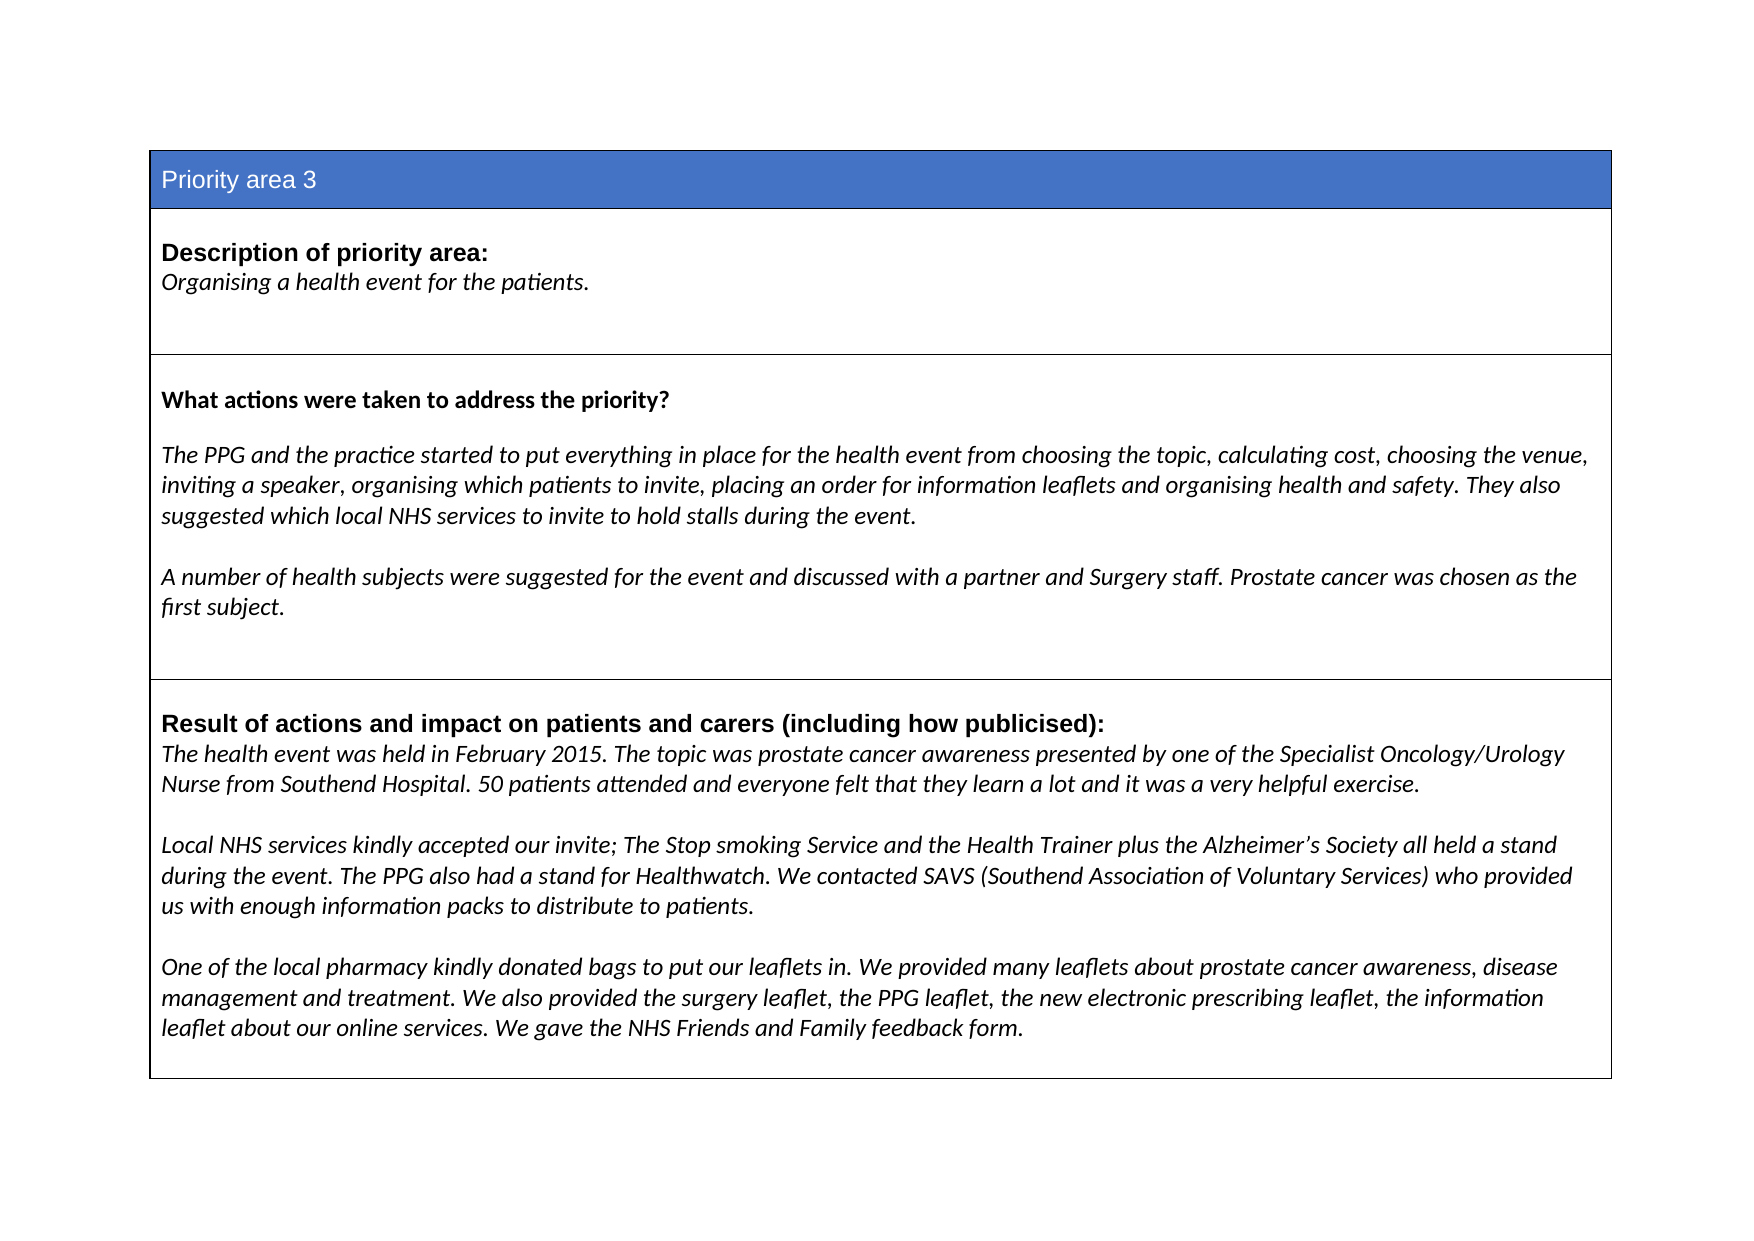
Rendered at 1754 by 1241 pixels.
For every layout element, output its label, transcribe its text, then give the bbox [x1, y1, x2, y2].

table_cell Description of priority area: Organising a health event for the patients. [151, 209, 1611, 354]
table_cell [151, 680, 1611, 1078]
table_header Priority area 3 [151, 151, 1611, 208]
table_cell What actions were taken to address the priority? The PPG and the practice started to put everything in place for the health event from choosing the topic, calculating cost, choosing the venue, inviting a speaker, organising which patients to invite, placing an order for information leaflets and organising health and safety. They also suggested which local NHS services to invite to hold stalls during the event. A number of health subjects were suggested for the event and discussed with a partner and Surgery staff. Prostate cancer was chosen as the first subject. [151, 355, 1611, 679]
